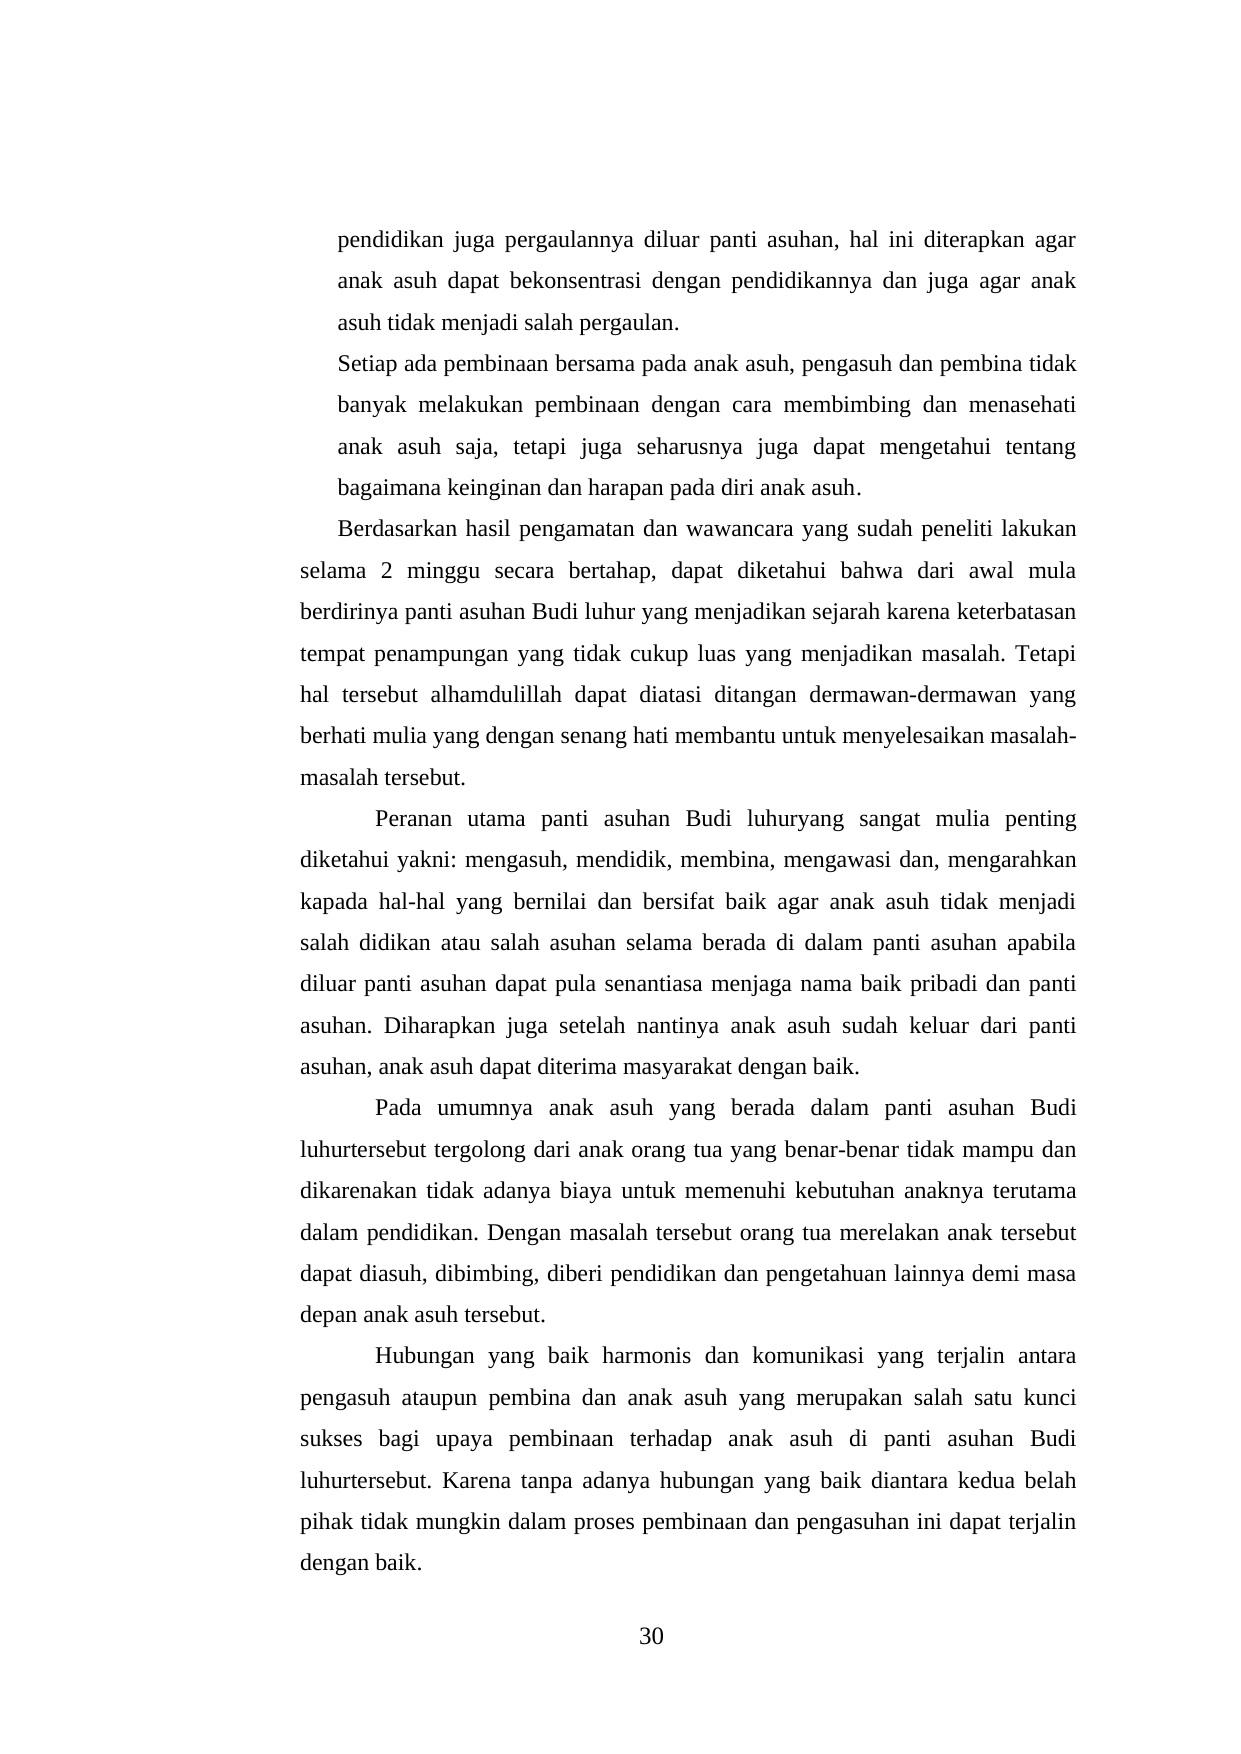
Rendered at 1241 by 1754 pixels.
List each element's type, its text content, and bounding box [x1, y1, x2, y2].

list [337, 225, 1078, 335]
text Pada umumnya anak asuh yang berada dalam panti asuhan Budi luhurtersebut tergolong dari anak orang tua yang benar-benar tidak mampu dan dikarenakan tidak adanya biaya untuk memenuhi kebutuhan anaknya terutama dalam pendidikan. Dengan masalah tersebut orang tua merelakan anak tersebut dapat diasuh, dibimbing, diberi pendidikan dan pengetahuan lainnya demi masa depan anak asuh tersebut. [300, 1093, 1078, 1328]
text Hubungan yang baik harmonis dan komunikasi yang terjalin antara pengasuh ataupun pembina dan anak asuh yang merupakan salah satu kunci sukses bagi upaya pembinaan terhadap anak asuh di panti asuhan Budi luhurtersebut. Karena tanpa adanya hubungan yang baik diantara kedua belah pihak tidak mungkin dalam proses pembinaan dan pengasuhan ini dapat terjalin dengan baik. [300, 1342, 1078, 1576]
list Setiap ada pembinaan bersama pada anak asuh, pengasuh dan pembina tidak banyak melakukan pembinaan dengan cara membimbing dan menasehati anak asuh saja, tetapi juga seharusnya juga dapat mengetahui tentang bagaimana keinginan dan harapan pada diri anak asuh. [309, 349, 1078, 501]
text Berdasarkan hasil pengamatan dan wawancara yang sudah peneliti lakukan selama 2 minggu secara bertahap, dapat diketahui bahwa dari awal mula berdirinya panti asuhan Budi luhur yang menjadikan sejarah karena keterbatasan tempat penampungan yang tidak cukup luas yang menjadikan masalah. Tetapi hal tersebut alhamdulillah dapat diatasi ditangan dermawan-dermawan yang berhati mulia yang dengan senang hati membantu untuk menyelesaikan masalah-masalah tersebut. [300, 514, 1078, 790]
text Peranan utama panti asuhan Budi luhuryang sangat mulia penting diketahui yakni: mengasuh, mendidik, membina, mengawasi dan, mengarahkan kapada hal-hal yang bernilai dan bersifat baik agar anak asuh tidak menjadi salah didikan atau salah asuhan selama berada di dalam panti asuhan apabila diluar panti asuhan dapat pula senantiasa menjaga nama baik pribadi dan panti asuhan. Diharapkan juga setelah nantinya anak asuh sudah keluar dari panti asuhan, anak asuh dapat diterima masyarakat dengan baik. [300, 804, 1078, 1080]
